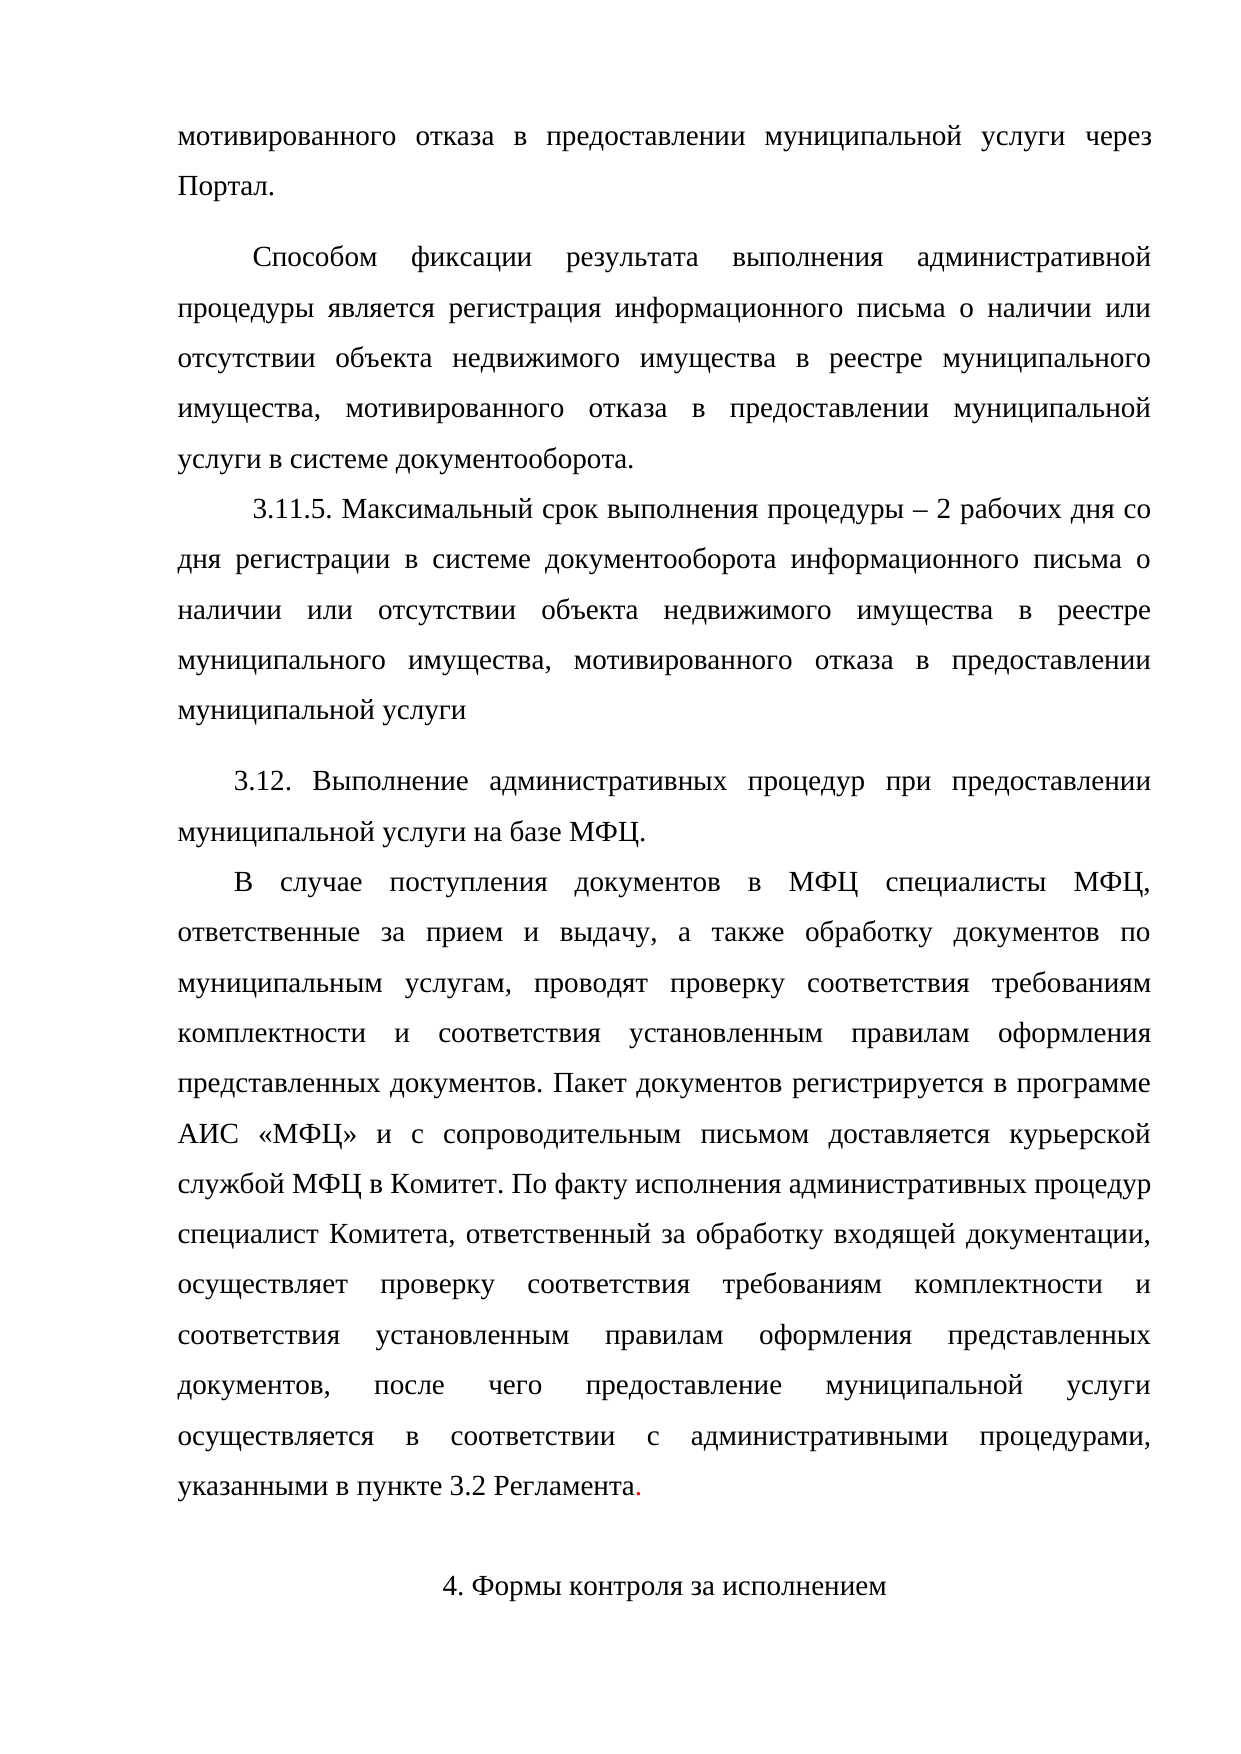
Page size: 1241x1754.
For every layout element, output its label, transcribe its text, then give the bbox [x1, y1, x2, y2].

text 3.11.5. Максимальный срок выполнения процедуры – 2 рабочих дня со дня регистрации в системе документооборота информационного письма о наличии или отсутствии объекта недвижимого имущества в реестре муниципального имущества, мотивированного отказа в предоставлении муниципальной услуги [177, 491, 1152, 726]
text Способом фиксации результата выполнения административной процедуры является регистрация информационного письма о наличии или отсутствии объекта недвижимого имущества в реестре муниципального имущества, мотивированного отказа в предоставлении муниципальной услуги в системе документооборота. [177, 239, 1152, 474]
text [177, 118, 1152, 202]
text 3.12. Выполнение административных процедур при предоставлении муниципальной услуги на базе МФЦ. [177, 763, 1152, 847]
text В случае поступления документов в МФЦ специалисты МФЦ, ответственные за прием и выдачу, а также обработку документов по муниципальным услугам, проводят проверку соответствия требованиям комплектности и соответствия установленным правилам оформления представленных документов. Пакет документов регистрируется в программе АИС «МФЦ» и с сопроводительным письмом доставляется курьерской службой МФЦ в Комитет. По факту исполнения административных процедур специалист Комитета, ответственный за обработку входящей документации, осуществляет проверку соответствия требованиям комплектности и соответствия установленным правилам оформления представленных документов, после чего предоставление муниципальной услуги осуществляется в соответствии с административными процедурами, указанными в пункте 3.2 Регламента. [177, 864, 1152, 1501]
text 4. Формы контроля за исполнением [177, 1568, 1152, 1602]
